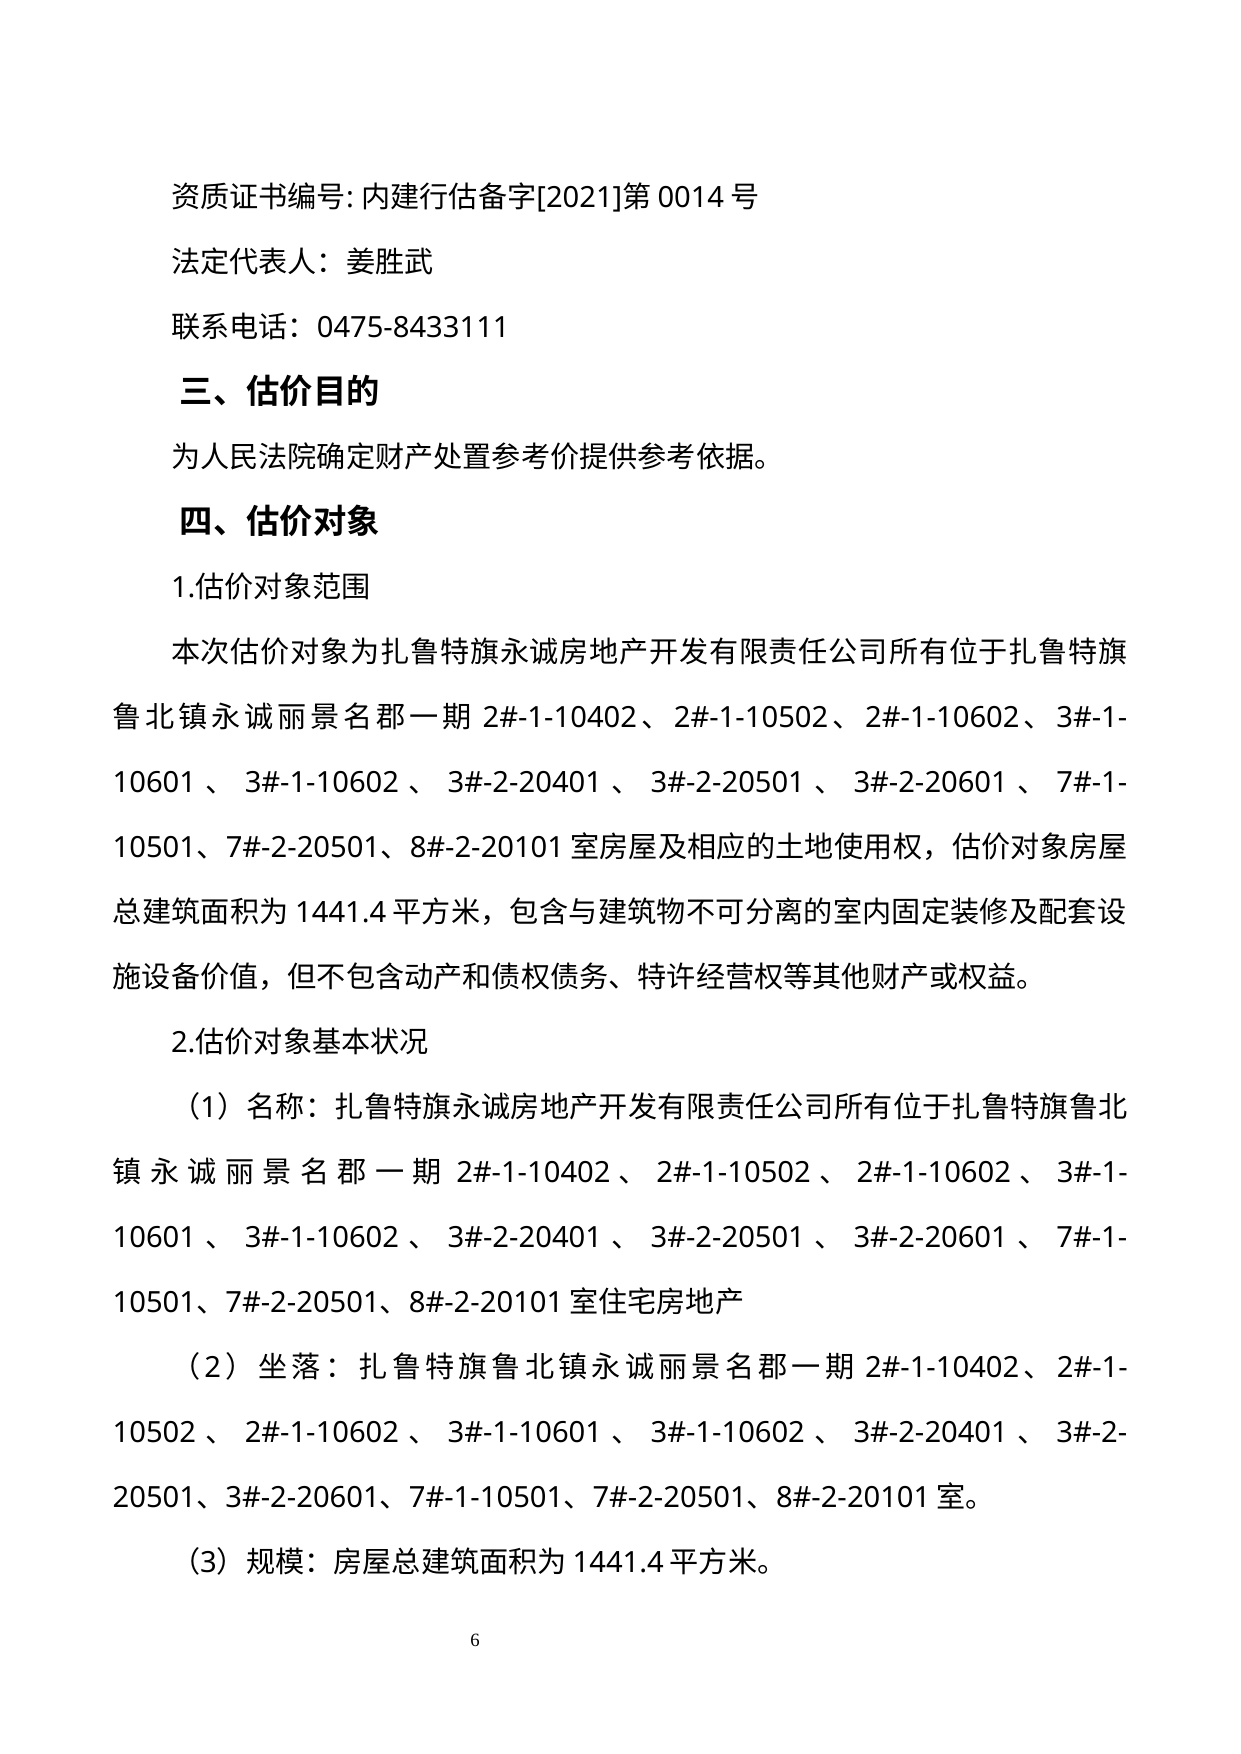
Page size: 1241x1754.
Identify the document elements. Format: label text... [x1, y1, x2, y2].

list 估价目的 [112, 357, 1128, 422]
text （2）坐落：扎鲁特旗鲁北镇永诚丽景名郡一期2#-1-10402、2#-1-10502、2#-1-10602、3#-1-10601、3#-1-10602、3#-2-20401、3#-2-20501、3#-2-20601、7#-1-10501、7#-2-20501、8#-2-20101室。 [112, 1332, 1128, 1527]
text （3）规模：房屋总建筑面积为1441.4平方米。 [112, 1527, 1128, 1592]
text 为人民法院确定财产处置参考价提供参考依据。 [112, 422, 1128, 487]
text 四、估价对象 [112, 487, 1128, 552]
text 资质证书编号: 内建行估备字[2021]第0014号 [112, 162, 1128, 227]
text 2.估价对象基本状况 [112, 1007, 1128, 1072]
text 法定代表人：姜胜武 [112, 227, 1128, 292]
text 联系电话：0475-8433111 [112, 292, 1128, 357]
text 本次估价对象为扎鲁特旗永诚房地产开发有限责任公司所有位于扎鲁特旗鲁北镇永诚丽景名郡一期2#-1-10402、2#-1-10502、2#-1-10602、3#-1-10601、3#-1-10602、3#-2-20401、3#-2-20501、3#-2-20601、7#-1-10501、7#-2-20501、8#-2-20101室房屋及相应的土地使用权，估价对象房屋总建筑面积为1441.4平方米，包含与建筑物不可分离的室内固定装修及配套设施设备价值，但不包含动产和债权债务、特许经营权等其他财产或权益。 [112, 617, 1128, 1007]
text （1）名称：扎鲁特旗永诚房地产开发有限责任公司所有位于扎鲁特旗鲁北镇永诚丽景名郡一期2#-1-10402、2#-1-10502、2#-1-10602、3#-1-10601、3#-1-10602、3#-2-20401、3#-2-20501、3#-2-20601、7#-1-10501、7#-2-20501、8#-2-20101室住宅房地产 [112, 1072, 1128, 1332]
text 1.估价对象范围 [112, 552, 1128, 617]
